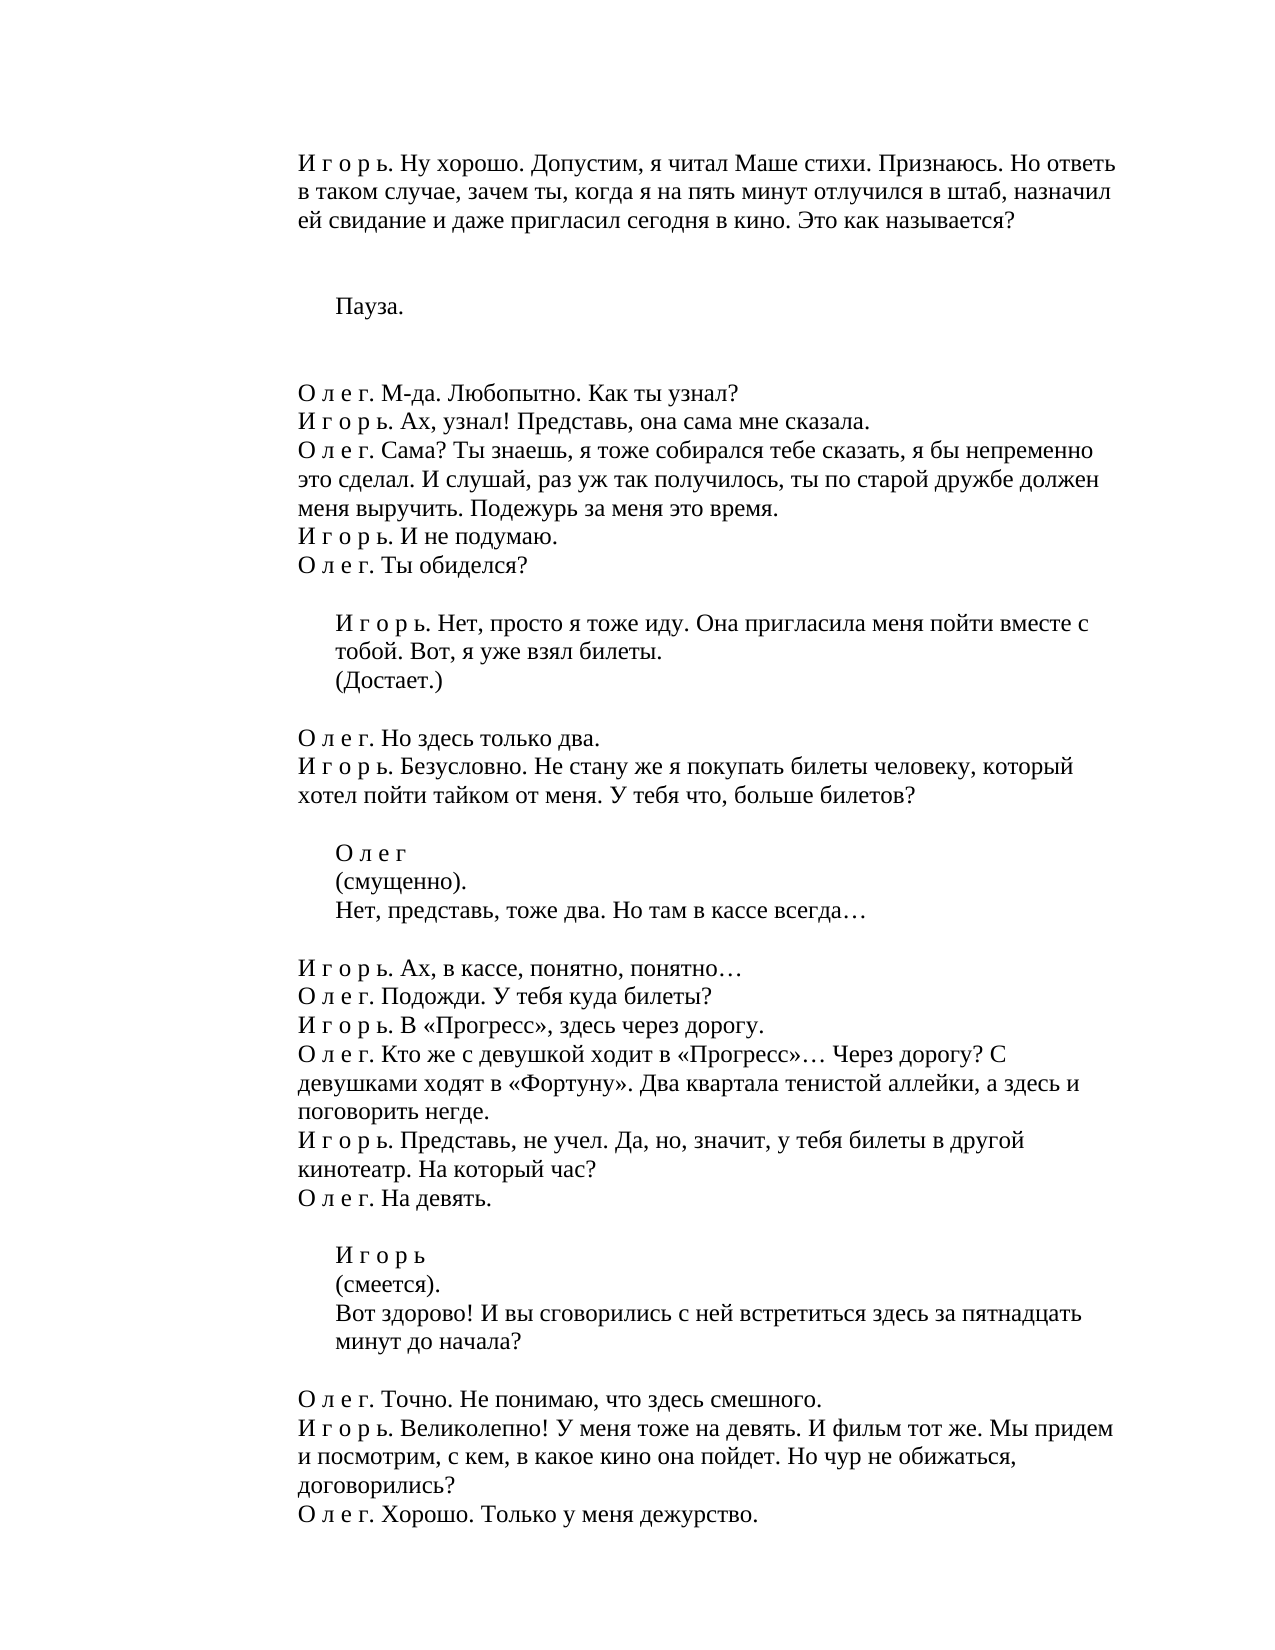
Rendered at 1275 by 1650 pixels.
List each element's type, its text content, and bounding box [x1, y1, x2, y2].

text О л е г. Но здесь только два. [298, 723, 1127, 751]
text И г о р ь. Ну хорошо. Допустим, я читал Маше стихи. Признаюсь. Но ответь в таком случае, зачем ты, когда я на пять минут отлучился в штаб, назначил ей свидание и даже пригласил сегодня в кино. Это как называется? [298, 148, 1127, 234]
text О л е г. Хорошо. Только у меня дежурство. [298, 1499, 1127, 1528]
text И г о р ь. Нет, просто я тоже иду. Она пригласила меня пойти вместе с тобой. Вот, я уже взял билеты. [335, 608, 1127, 665]
text И г о р ь. Великолепно! У меня тоже на девять. И фильм тот же. Мы придем и посмотрим, с кем, в какое кино она пойдет. Но чур не обижаться, договорились? [298, 1413, 1127, 1499]
text И г о р ь. Безусловно. Не стану же я покупать билеты человеку, который хотел пойти тайком от меня. У тебя что, больше билетов? [298, 751, 1127, 809]
text О л е г. Ты обиделся? [298, 550, 1127, 579]
text О л е г. Сама? Ты знаешь, я тоже собирался тебе сказать, я бы непременно это сделал. И слушай, раз уж так получилось, ты по старой дружбе должен меня выручить. Подежурь за меня это время. [298, 435, 1127, 521]
text О л е г. М-да. Любопытно. Как ты узнал? [298, 378, 1127, 406]
text Вот здорово! И вы сговорились с ней встретиться здесь за пятнадцать минут до начала? [335, 1298, 1127, 1355]
text И г о р ь. В «Прогресс», здесь через дорогу. [298, 1010, 1127, 1039]
text О л е г. Кто же с девушкой ходит в «Прогресс»… Через дорогу? С девушками ходят в «Фортуну». Два квартала тенистой аллейки, а здесь и поговорить негде. [298, 1039, 1127, 1125]
text (Достает.) [335, 665, 1127, 694]
text О л е г. Подожди. У тебя куда билеты? [298, 981, 1127, 1010]
text О л е г. Точно. Не понимаю, что здесь смешного. [298, 1384, 1127, 1413]
text Пауза. [335, 291, 1127, 320]
text О л е г [335, 838, 1127, 866]
text И г о р ь. Ах, в кассе, понятно, понятно… [298, 953, 1127, 981]
text И г о р ь. И не подумаю. [298, 521, 1127, 550]
text И г о р ь [335, 1240, 1127, 1269]
text (смущенно). [335, 866, 1127, 895]
text Нет, представь, тоже два. Но там в кассе всегда… [335, 895, 1127, 924]
text О л е г. На девять. [298, 1183, 1127, 1211]
text И г о р ь. Представь, не учел. Да, но, значит, у тебя билеты в другой кинотеатр. На который час? [298, 1125, 1127, 1183]
text И г о р ь. Ах, узнал! Представь, она сама мне сказала. [298, 406, 1127, 435]
text (смеется). [335, 1269, 1127, 1298]
